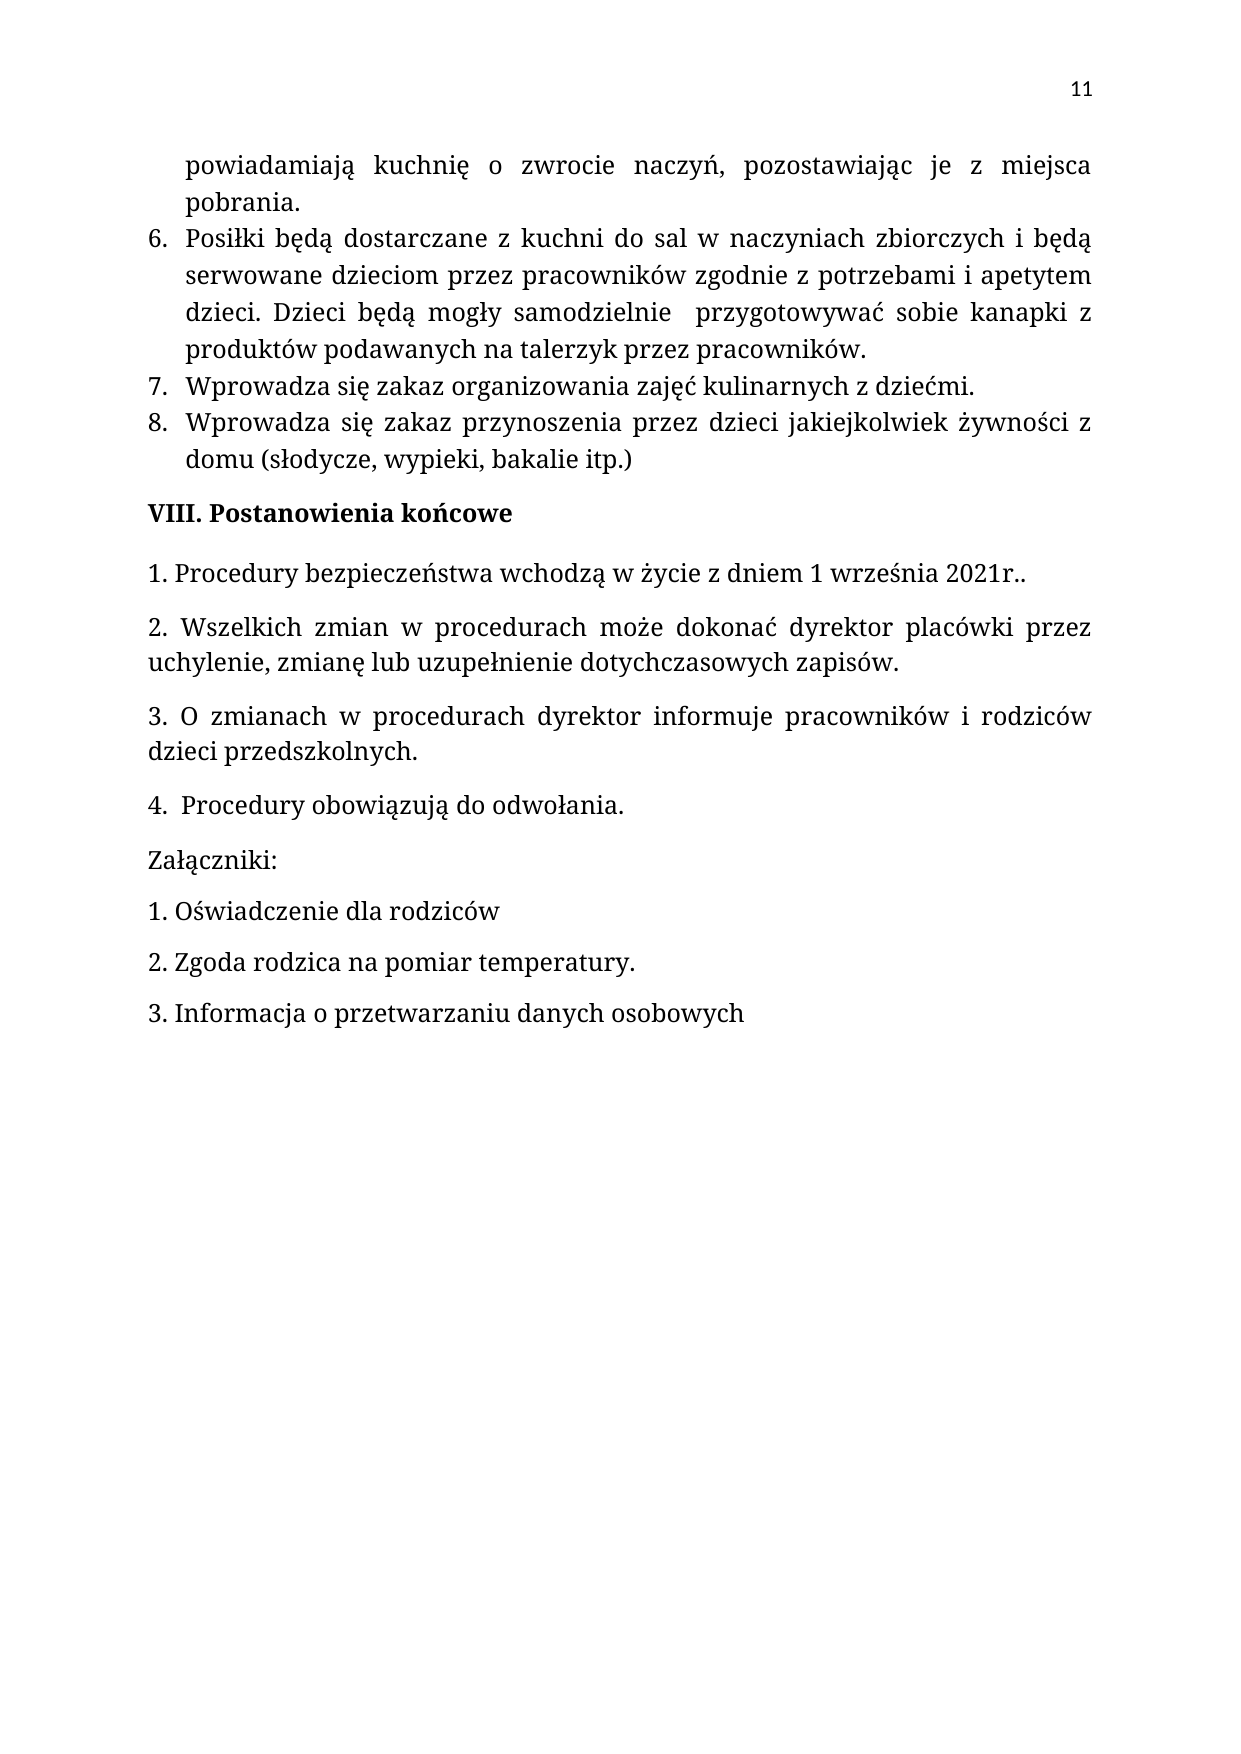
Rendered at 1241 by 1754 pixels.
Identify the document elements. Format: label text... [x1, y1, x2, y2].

text 2. Wszelkich zmian w procedurach może dokonać dyrektor placówki przez uchylenie, zmianę lub uzupełnienie dotychczasowych zapisów. [148, 610, 1093, 678]
list Wprowadza się zakaz organizowania zajęć kulinarnych z dziećmi. [148, 368, 1093, 402]
text 1. Oświadczenie dla rodziców [148, 894, 1093, 928]
text 2. Zgoda rodzica na pomiar temperatury. [148, 945, 1093, 979]
text 3. O zmianach w procedurach dyrektor informuje pracowników i rodziców dzieci przedszkolnych. [148, 699, 1093, 767]
text 1. Procedury bezpieczeństwa wchodzą w życie z dniem 1 września 2021r.. [148, 555, 1093, 589]
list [148, 148, 1093, 218]
text 3. Informacja o przetwarzaniu danych osobowych [148, 996, 1093, 1030]
list Posiłki będą dostarczane z kuchni do sal w naczyniach zbiorczych i będą serwowane dzieciom przez pracowników zgodnie z potrzebami i apetytem dzieci. Dzieci będą mogły samodzielnie przygotowywać sobie kanapki z produktów podawanych na talerzyk przez pracowników. [148, 221, 1093, 366]
list Wprowadza się zakaz przynoszenia przez dzieci jakiejkolwiek żywności z domu (słodycze, wypieki, bakalie itp.) [148, 405, 1093, 476]
text VIII. Postanowienia końcowe [148, 495, 1093, 529]
text Załączniki: [148, 843, 1093, 877]
text 4. Procedury obowiązują do odwołania. [148, 788, 1093, 822]
